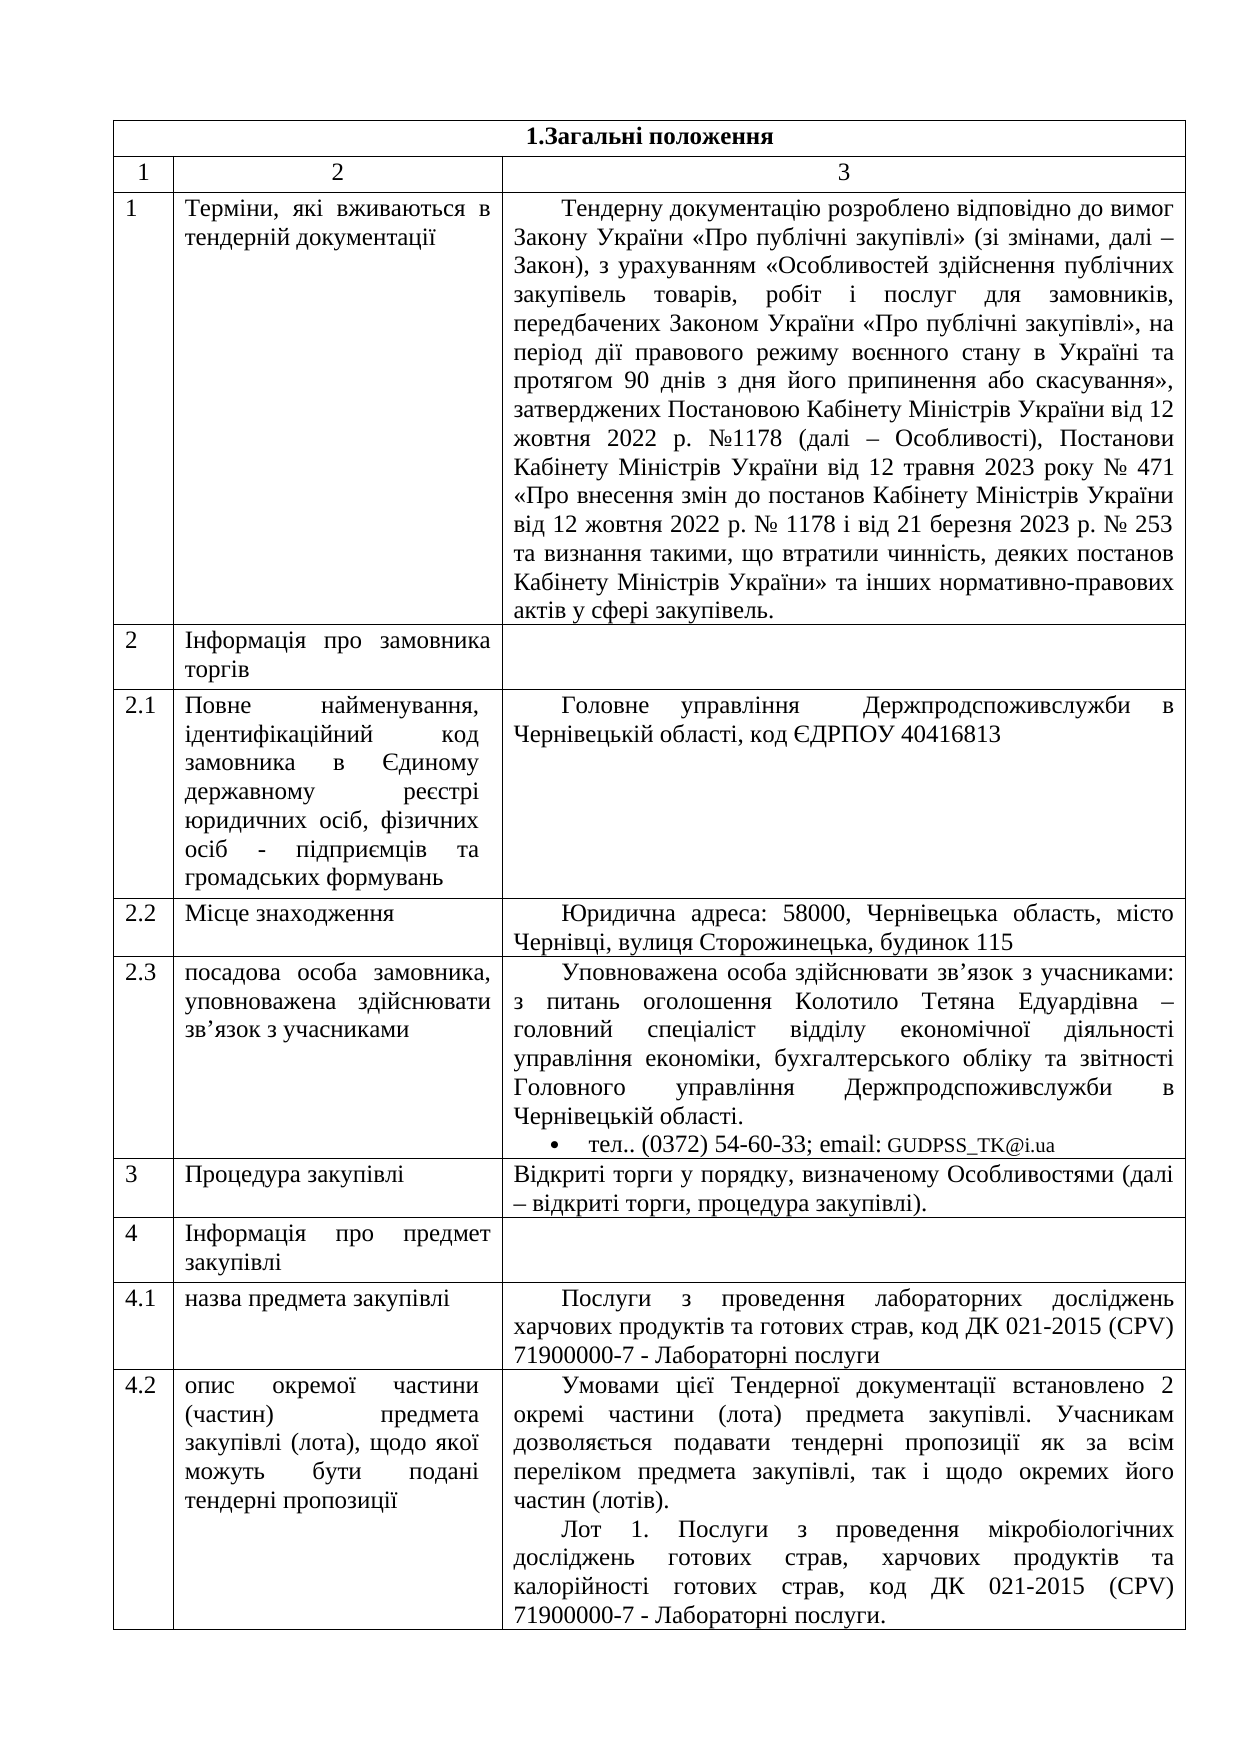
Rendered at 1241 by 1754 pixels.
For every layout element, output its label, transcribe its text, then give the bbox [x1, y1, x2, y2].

table_cell 3 [503, 157, 1185, 192]
table_header 1.Загальні положення [114, 121, 1185, 156]
table_cell 1 [114, 193, 173, 624]
table_cell 2 [114, 625, 173, 689]
table_cell 2 [174, 157, 502, 192]
table_cell Повне найменування, ідентифікаційний код замовника в Єдиному державному реєстрі юридичних осіб, фізичних осіб - підприємців та громадських формувань [174, 690, 502, 897]
table_cell Уповноважена особа здійснювати зв’язок з учасниками: з питань оголошення Колотило Тетяна Едуардівна – головний спеціаліст відділу економічної діяльності управління економіки, бухгалтерського обліку та звітності Головного управління Держпродспоживслужби в Чернівецькій області. тел.. (0372) 54-60-33; email: GUDPSS_TK@i.ua [503, 957, 1185, 1158]
table_cell 3 [114, 1159, 173, 1217]
table_cell Юридична адреса: 58000, Чернівецька область, місто Чернівці, вулиця Сторожинецька, будинок 115 [503, 899, 1185, 956]
table_cell 2.1 [114, 690, 173, 897]
table_cell 2.2 [114, 899, 173, 956]
table_cell посадова особа замовника, уповноважена здійснювати зв’язок з учасниками [174, 957, 502, 1158]
table_cell назва предмета закупівлі [174, 1283, 502, 1369]
table_cell Тендерну документацію розроблено відповідно до вимог Закону України «Про публічні закупівлі» (зі змінами, далі – Закон), з урахуванням «Особливостей здійснення публічних закупівель товарів, робіт і послуг для замовників, передбачених Законом України «Про публічні закупівлі», на період дії правового режиму воєнного стану в Україні та протягом 90 днів з дня його припинення або скасування», затверджених Постановою Кабінету Міністрів України від 12 жовтня 2022 р. №1178 (далі – Особливості), Постанови Кабінету Міністрів України від 12 травня 2023 року № 471 «Про внесення змін до постанов Кабінету Міністрів України від 12 жовтня 2022 р. № 1178 і від 21 березня 2023 р. № 253 та визнання такими, що втратили чинність, деяких постанов Кабінету Міністрів України» та інших нормативно-правових актів у сфері закупівель. [503, 193, 1185, 624]
table_cell Інформація про замовника торгів [174, 625, 502, 689]
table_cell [503, 1370, 1185, 1629]
table_cell Місце знаходження [174, 899, 502, 956]
table_cell 4.2 [114, 1370, 173, 1629]
table_cell 1 [114, 157, 173, 192]
table_cell 4.1 [114, 1283, 173, 1369]
table_cell Послуги з проведення лабораторних досліджень харчових продуктів та готових страв, код ДК 021-2015 (CPV) 71900000-7 - Лабораторні послуги [503, 1283, 1185, 1369]
table_cell [503, 625, 1185, 689]
table_cell [503, 1218, 1185, 1282]
table_cell 2.3 [114, 957, 173, 1158]
table_cell Відкриті торги у порядку, визначеному Особливостями (далі – відкриті торги, процедура закупівлі). [503, 1159, 1185, 1217]
table_cell 4 [114, 1218, 173, 1282]
table_cell Терміни, які вживаються в тендерній документації [174, 193, 502, 624]
table_cell Інформація про предмет закупівлі [174, 1218, 502, 1282]
table_cell Головне управління Держпродспоживслужби в Чернівецькій області, код ЄДРПОУ 40416813 [503, 690, 1185, 897]
table_cell Процедура закупівлі [174, 1159, 502, 1217]
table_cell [174, 1370, 502, 1629]
